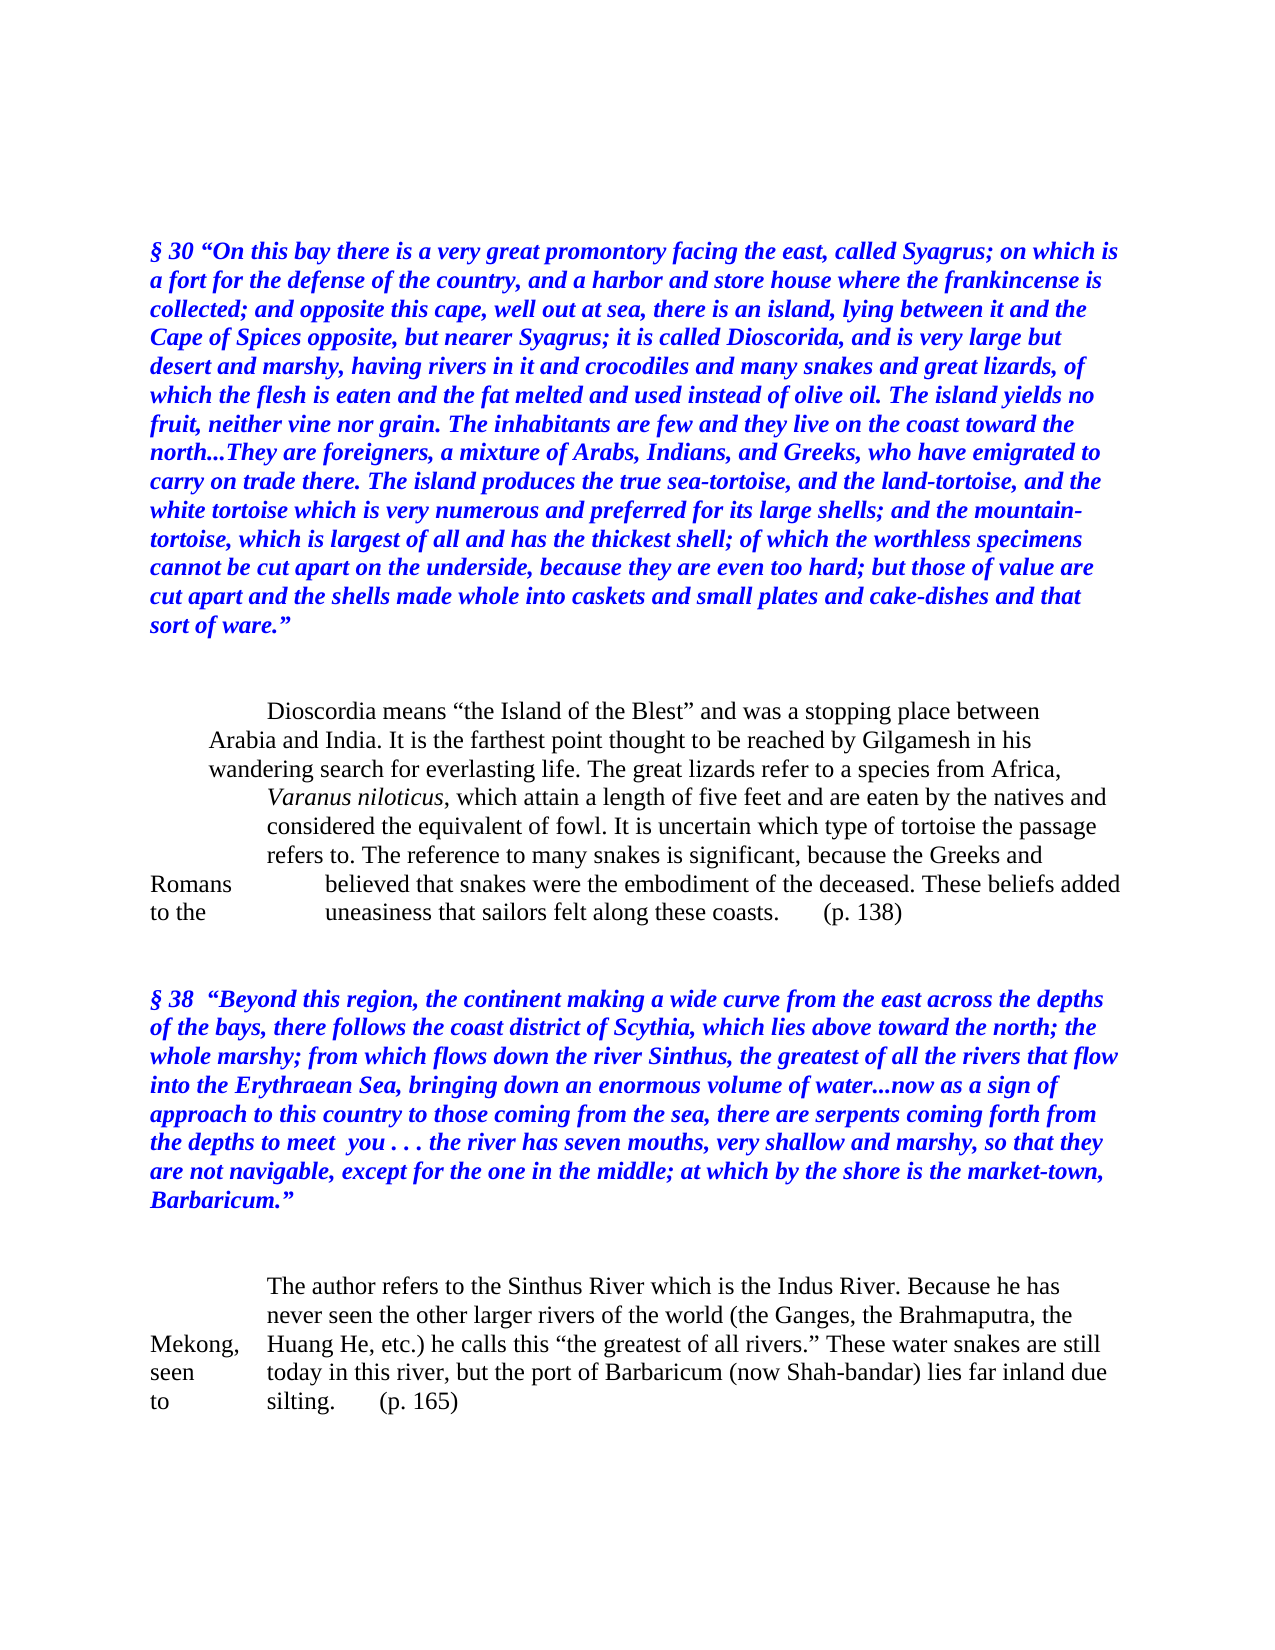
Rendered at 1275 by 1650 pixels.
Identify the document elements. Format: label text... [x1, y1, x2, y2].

text Dioscordia means “the Island of the Blest” and was a stopping place between Arabia and India. It is the farthest point thought to be reached by Gilgamesh in his wandering search for everlasting life. The great lizards refer to a species from Africa, Varanus niloticus, which attain a length of five feet and are eaten by the natives and considered the equivalent of fowl. It is uncertain which type of tortoise the passage refers to. The reference to many snakes is significant, because the Greeks and Romans believed that snakes were the embodiment of the deceased. These beliefs added to the uneasiness that sailors felt along these coasts. (p. 138) [150, 696, 1125, 926]
text The author refers to the Sinthus River which is the Indus River. Because he has never seen the other larger rivers of the world (the Ganges, the Brahmaputra, the Mekong, Huang He, etc.) he calls this “the greatest of all rivers.” These water snakes are still seen today in this river, but the port of Barbaricum (now Shah-bandar) lies far inland due to silting. (p. 165) [150, 1271, 1125, 1415]
text § 38 “Beyond this region, the continent making a wide curve from the east across the depths of the bays, there follows the coast district of Scythia, which lies above toward the north; the whole marshy; from which flows down the river Sinthus, the greatest of all the rivers that flow into the Erythraean Sea, bringing down an enormous volume of water...now as a sign of approach to this country to those coming from the sea, there are serpents coming forth from the depths to meet you . . . the river has seven mouths, very shallow and marshy, so that they are not navigable, except for the one in the middle; at which by the shore is the market-town, Barbaricum.” [150, 984, 1125, 1214]
text § 30 “On this bay there is a very great promontory facing the east, called Syagrus; on which is a fort for the defense of the country, and a harbor and store house where the frankincense is collected; and opposite this cape, well out at sea, there is an island, lying between it and the Cape of Spices opposite, but nearer Syagrus; it is called Dioscorida, and is very large but desert and marshy, having rivers in it and crocodiles and many snakes and great lizards, of which the flesh is eaten and the fat melted and used instead of olive oil. The island yields no fruit, neither vine nor grain. The inhabitants are few and they live on the coast toward the north...They are foreigners, a mixture of Arabs, Indians, and Greeks, who have emigrated to carry on trade there. The island produces the true sea-tortoise, and the land-tortoise, and the white tortoise which is very numerous and preferred for its large shells; and the mountain-tortoise, which is largest of all and has the thickest shell; of which the worthless specimens cannot be cut apart on the underside, because they are even too hard; but those of value are cut apart and the shells made whole into caskets and small plates and cake-dishes and that sort of ware.” [150, 236, 1125, 639]
